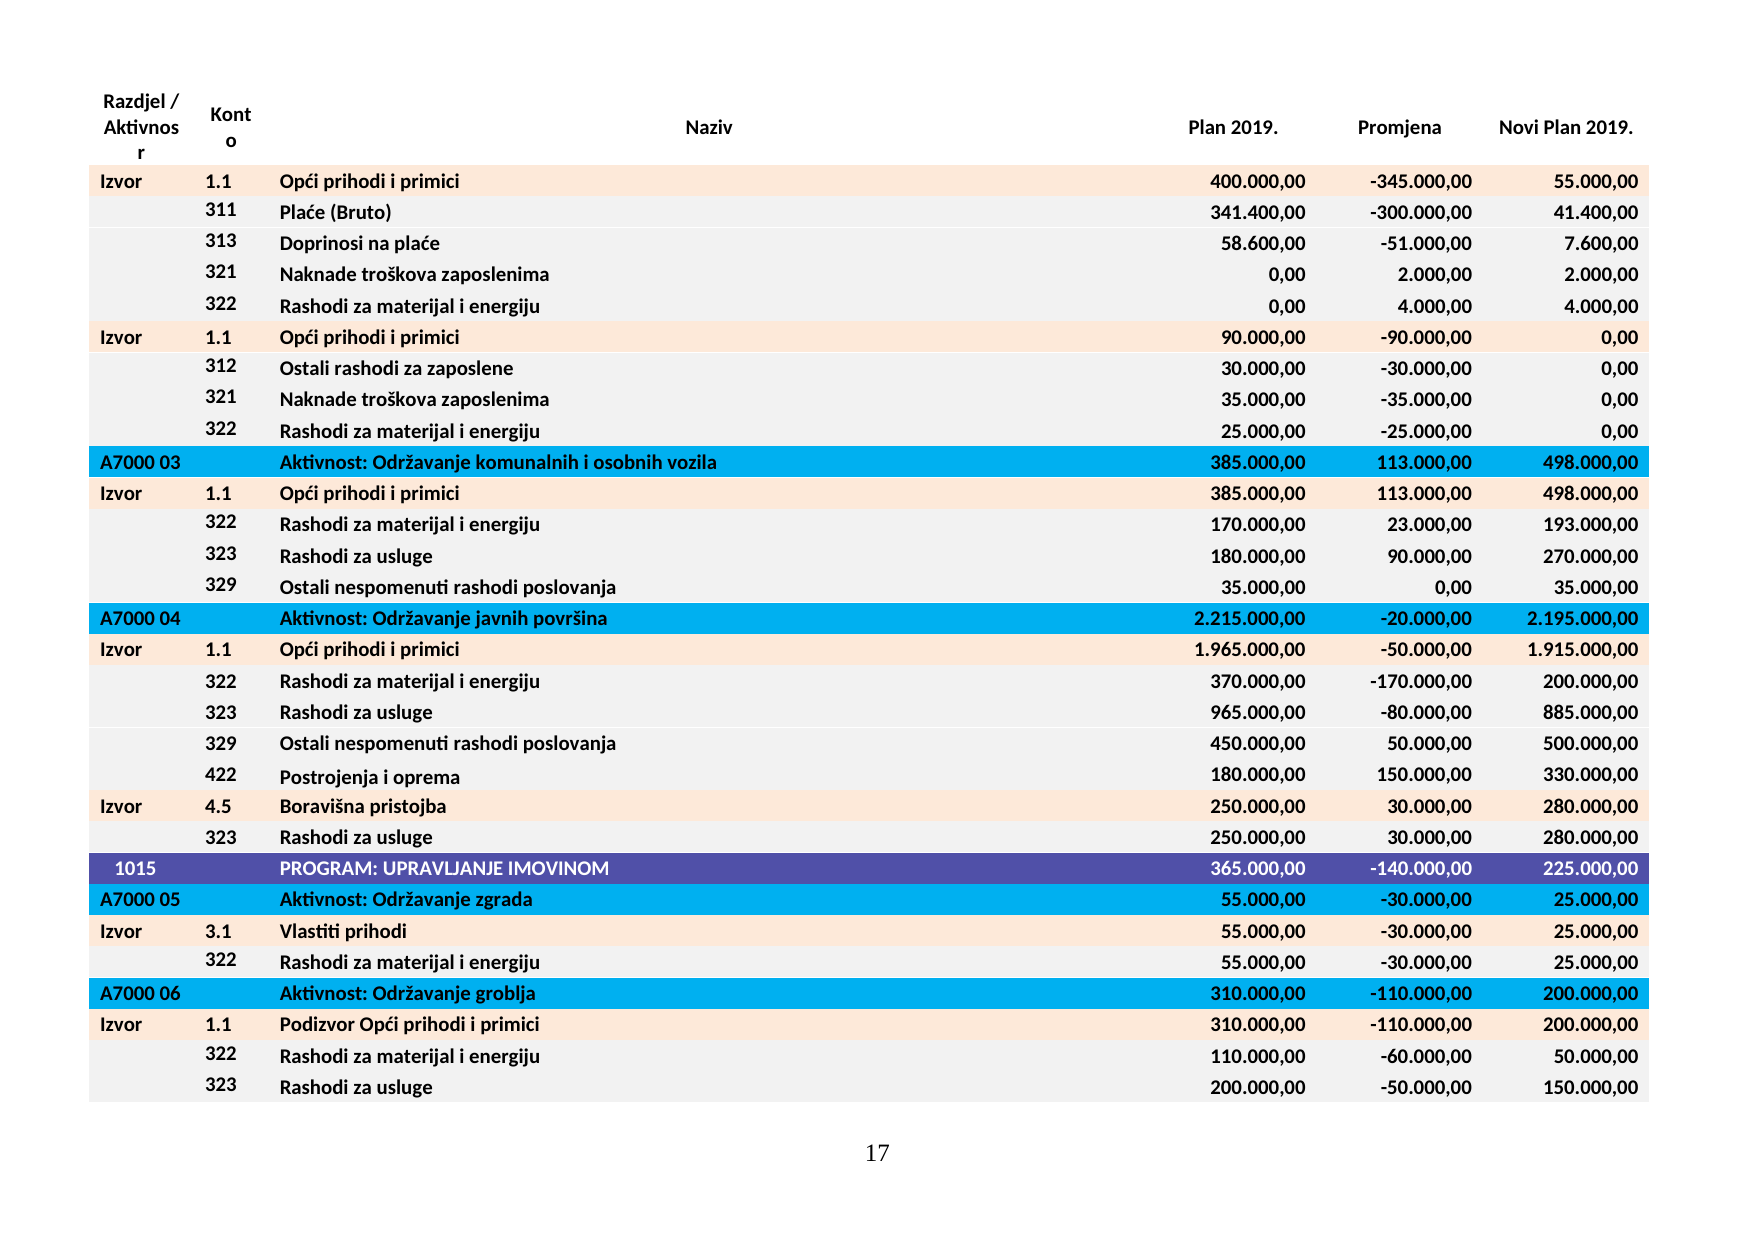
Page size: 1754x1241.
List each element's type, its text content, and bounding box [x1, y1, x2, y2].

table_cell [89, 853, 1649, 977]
table_header Promjena [1317, 89, 1483, 165]
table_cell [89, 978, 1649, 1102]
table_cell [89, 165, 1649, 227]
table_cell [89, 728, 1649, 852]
table_header Konto [194, 89, 268, 165]
table_header Razdjel / Aktivnosr [89, 89, 194, 165]
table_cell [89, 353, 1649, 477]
table_header Novi Plan 2019. [1483, 89, 1649, 165]
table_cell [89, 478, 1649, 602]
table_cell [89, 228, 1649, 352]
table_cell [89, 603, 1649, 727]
table_header Plan 2019. [1150, 89, 1317, 165]
table_header Naziv [268, 89, 1150, 165]
